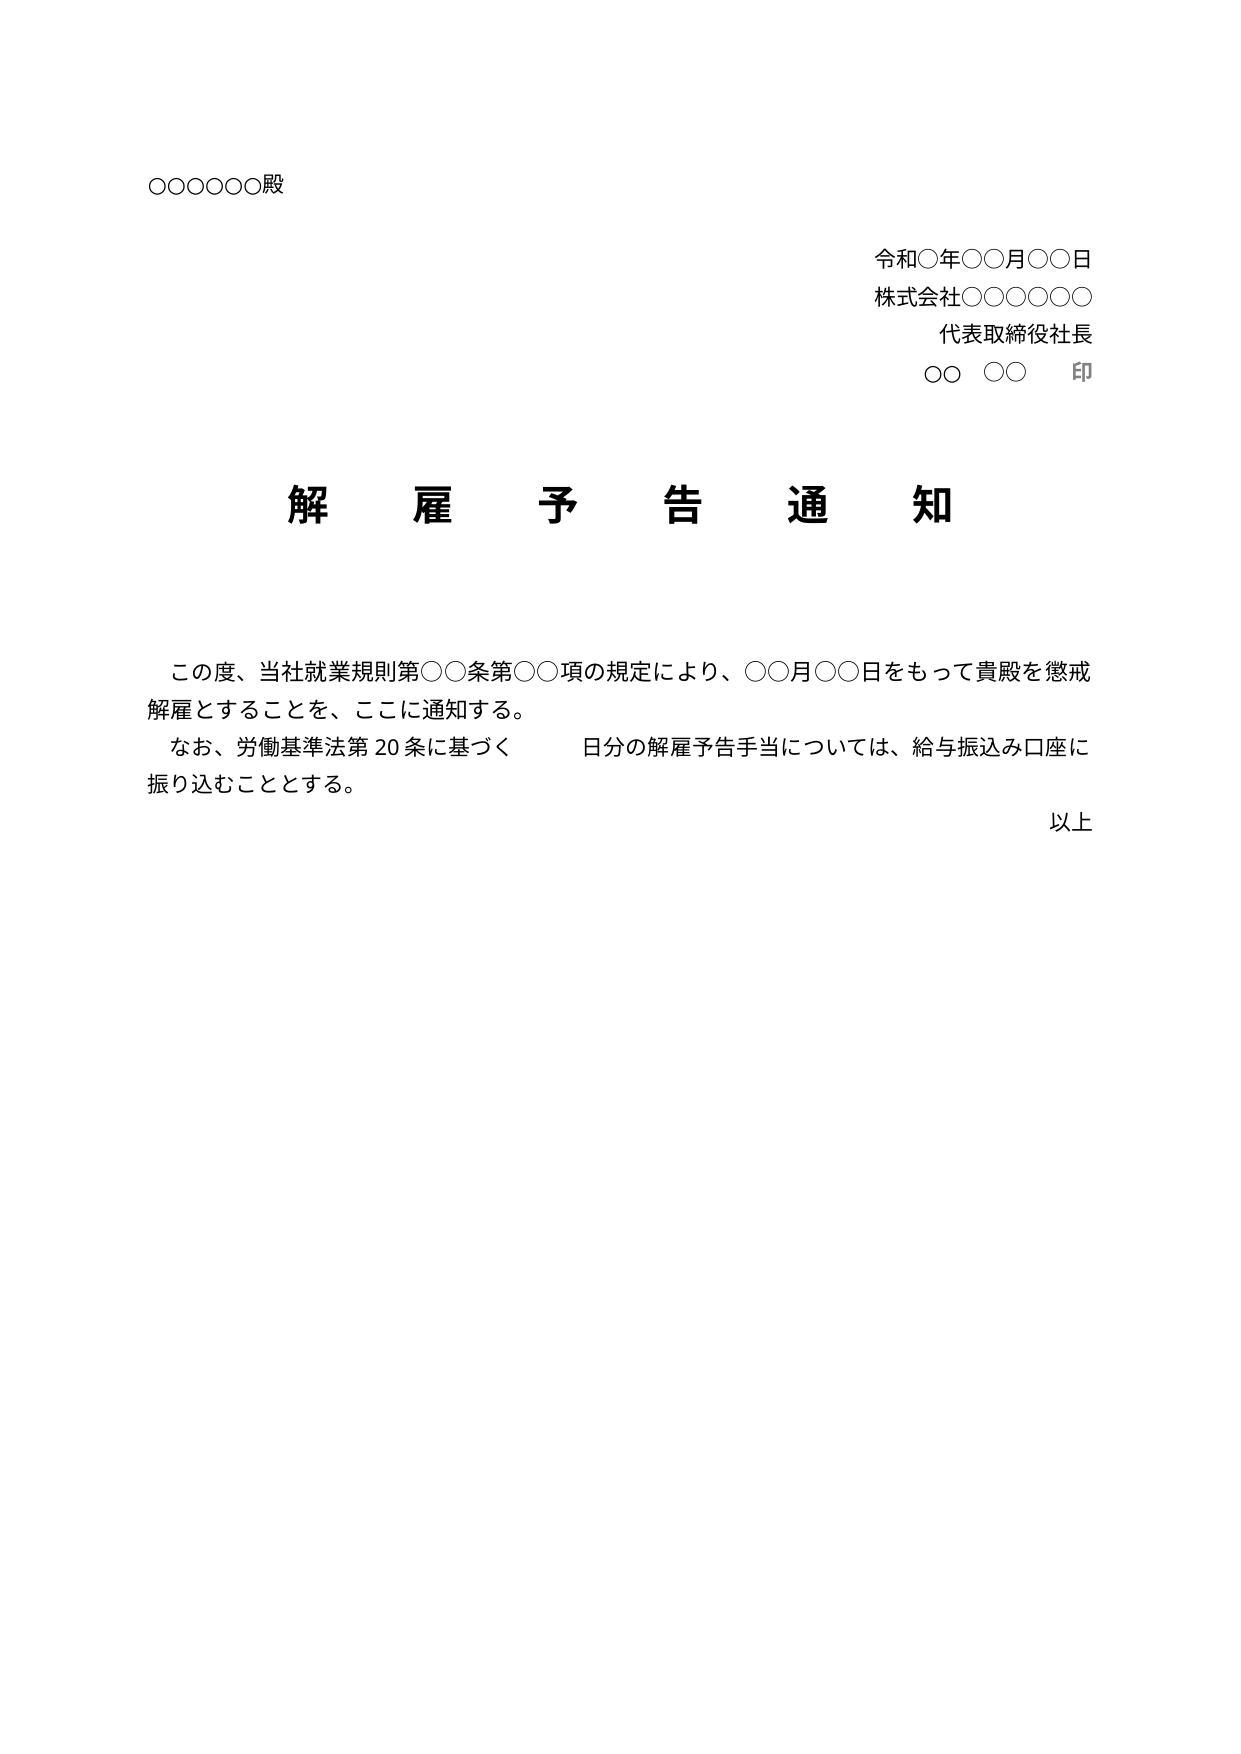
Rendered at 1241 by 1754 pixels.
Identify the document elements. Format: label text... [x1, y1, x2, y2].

text 代表取締役社長 [148, 314, 1092, 352]
text 株式会社○○○○○○ [148, 277, 1092, 314]
text 解 雇 予 告 通 知 [148, 464, 1092, 539]
text 以上 [148, 802, 1092, 839]
text 令和○年○○月○○日 [148, 239, 1092, 277]
text ○○○○○○殿 [148, 164, 1092, 202]
text この度、当社就業規則第○○条第○○項の規定により、○○月○○日をもって貴殿を懲戒解雇とすることを、ここに通知する。 [148, 652, 1092, 727]
text なお、労働基準法第20条に基づく 日分の解雇予告手当については、給与振込み口座に振り込むこととする。 [148, 727, 1092, 802]
text ○○ ○○ 印 [148, 352, 1092, 389]
